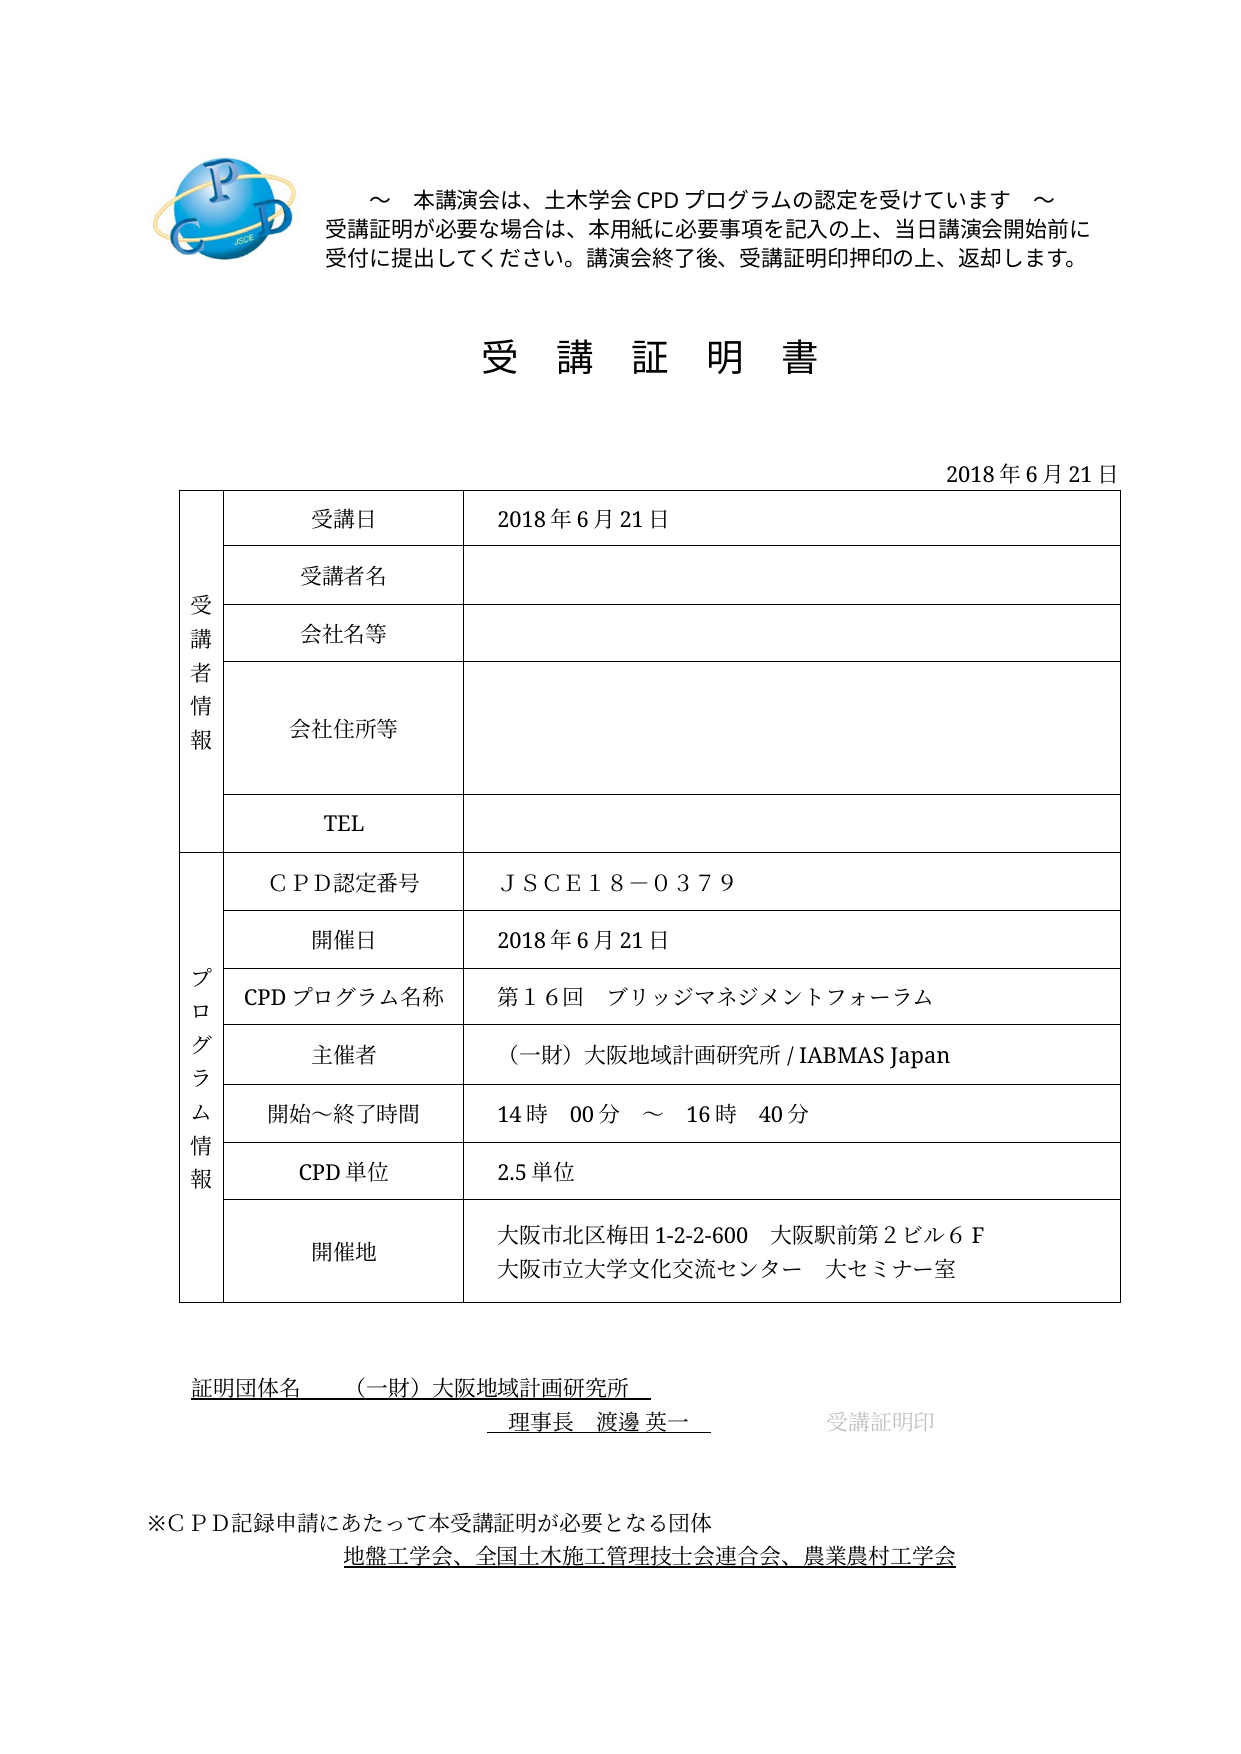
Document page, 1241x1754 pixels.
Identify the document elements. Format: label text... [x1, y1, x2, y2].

table_cell CPDプログラム名称 [224, 969, 463, 1024]
table_cell 会社住所等 [224, 662, 463, 793]
table_cell CPD単位 [224, 1143, 463, 1199]
text 地盤工学会、全国土木施工管理技士会連合会、農業農村工学会 [148, 1538, 1152, 1572]
table_cell 主催者 [224, 1025, 463, 1083]
table_cell 開催日 [224, 911, 463, 967]
picture [147, 153, 301, 263]
table_cell [464, 546, 1120, 604]
table_cell TEL [224, 795, 463, 852]
table_cell ＪＳＣＥ１８－０３７９ [464, 853, 1120, 910]
table_header 受講者情報 [180, 491, 223, 852]
table_cell 大阪市北区梅田1-2-2-600 大阪駅前第２ビル６F 大阪市立大学文化交流センター 大セミナー室 [464, 1200, 1120, 1302]
table_cell 2.5単位 [464, 1143, 1120, 1199]
text 証明団体名 （一財）大阪地域計画研究所 [148, 1370, 1152, 1404]
table_cell 会社名等 [224, 605, 463, 661]
table_cell 14時 00分 ～ 16時 40分 [464, 1085, 1120, 1142]
table_cell プログラム情報 [180, 853, 223, 1302]
text 受 講 証 明 書 [148, 322, 1152, 389]
table_header 2018年6月21日 [464, 491, 1120, 545]
table_cell 受講者名 [224, 546, 463, 604]
table_cell ＣＰＤ認定番号 [224, 853, 463, 910]
table_header 受講日 [224, 491, 463, 545]
table_cell 2018年6月21日 [464, 911, 1120, 967]
text 理事長 渡邊 英一 受講証明印 [148, 1404, 1152, 1437]
table_cell 第１６回 ブリッジマネジメントフォーラム [464, 969, 1120, 1024]
table_cell 開始～終了時間 [224, 1085, 463, 1142]
table_cell （一財）大阪地域計画研究所 / IABMAS Japan [464, 1025, 1120, 1083]
text 2018年6月21日 [148, 456, 1119, 490]
table_cell [464, 605, 1120, 661]
table_cell [464, 662, 1120, 793]
text ※ＣＰＤ記録申請にあたって本受講証明が必要となる団体 [148, 1505, 1152, 1538]
table_cell [464, 795, 1120, 852]
table_cell 開催地 [224, 1200, 463, 1302]
